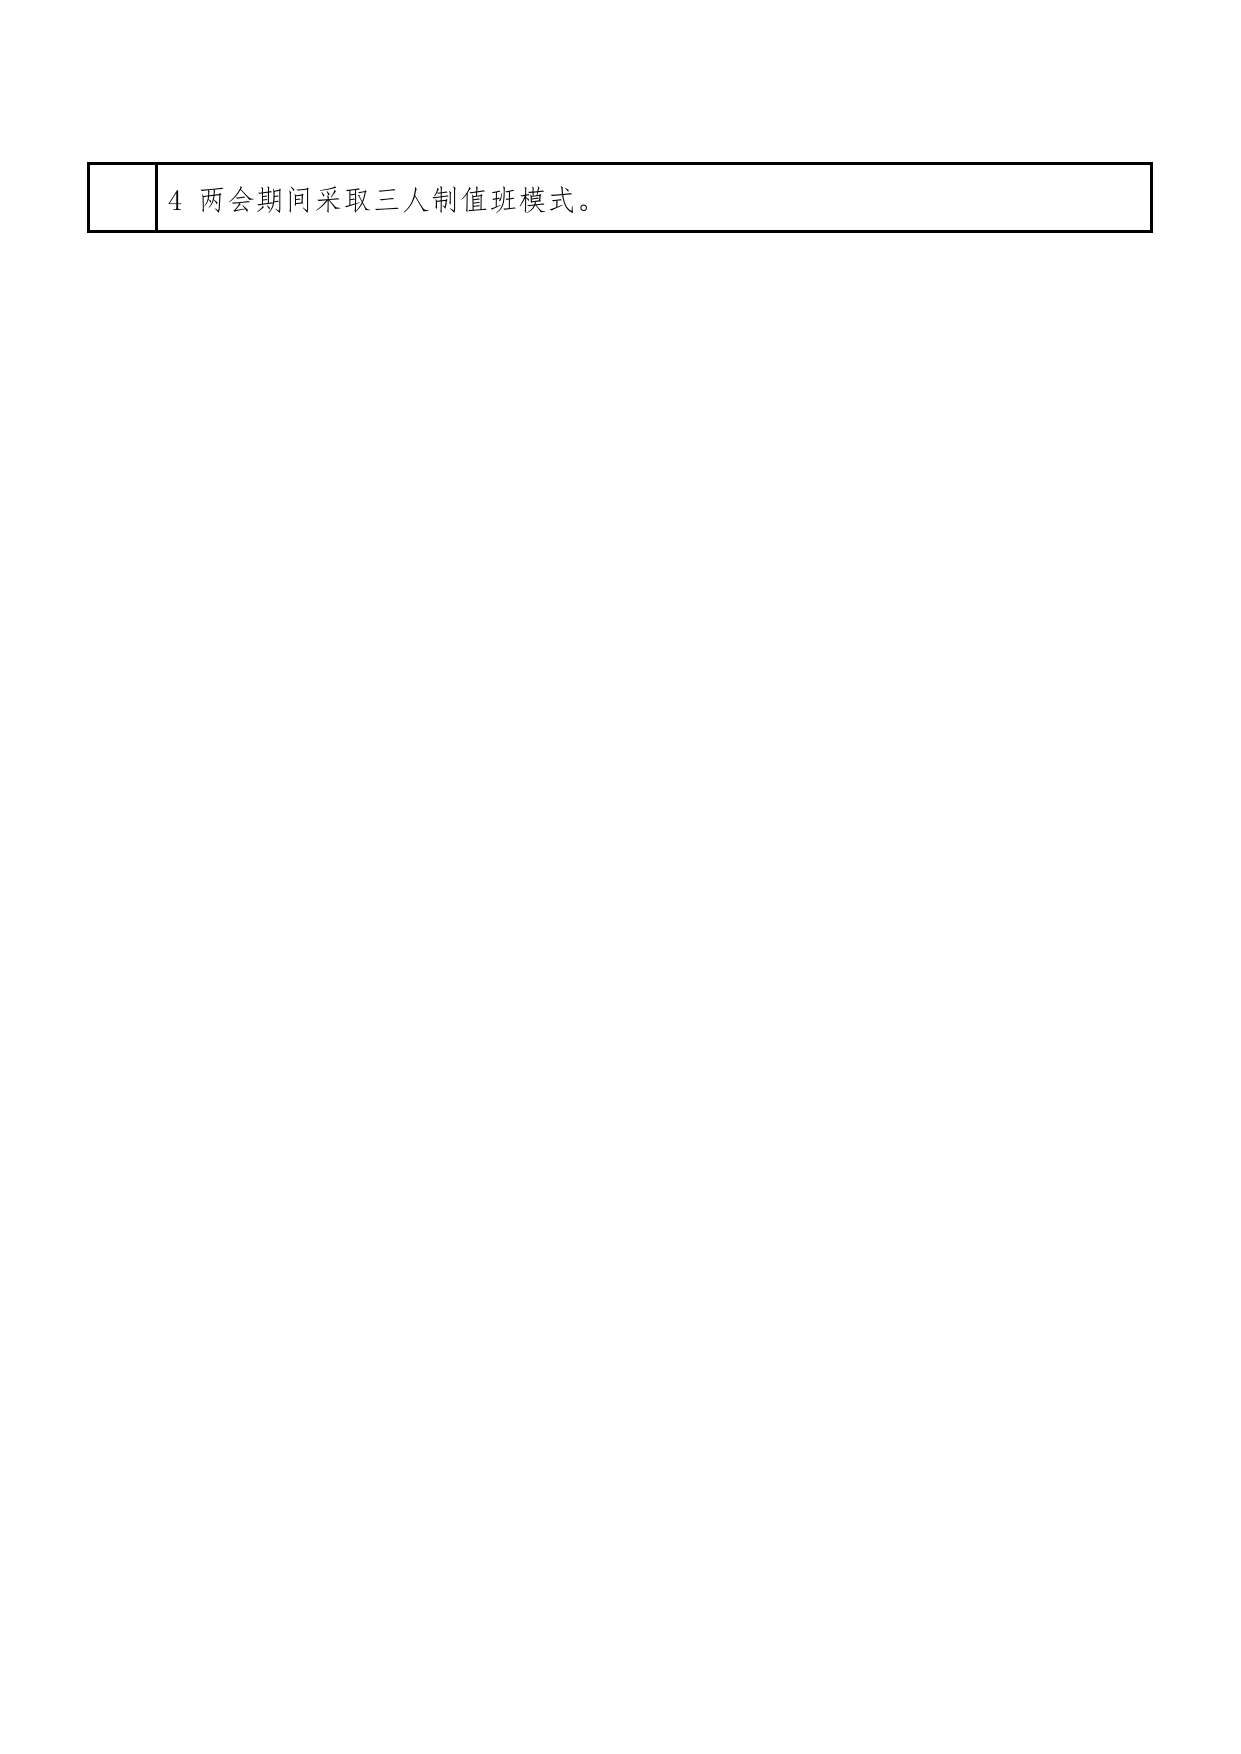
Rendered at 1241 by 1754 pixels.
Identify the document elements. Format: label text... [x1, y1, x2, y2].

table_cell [158, 165, 1150, 230]
table_cell 备注 [90, 165, 155, 230]
